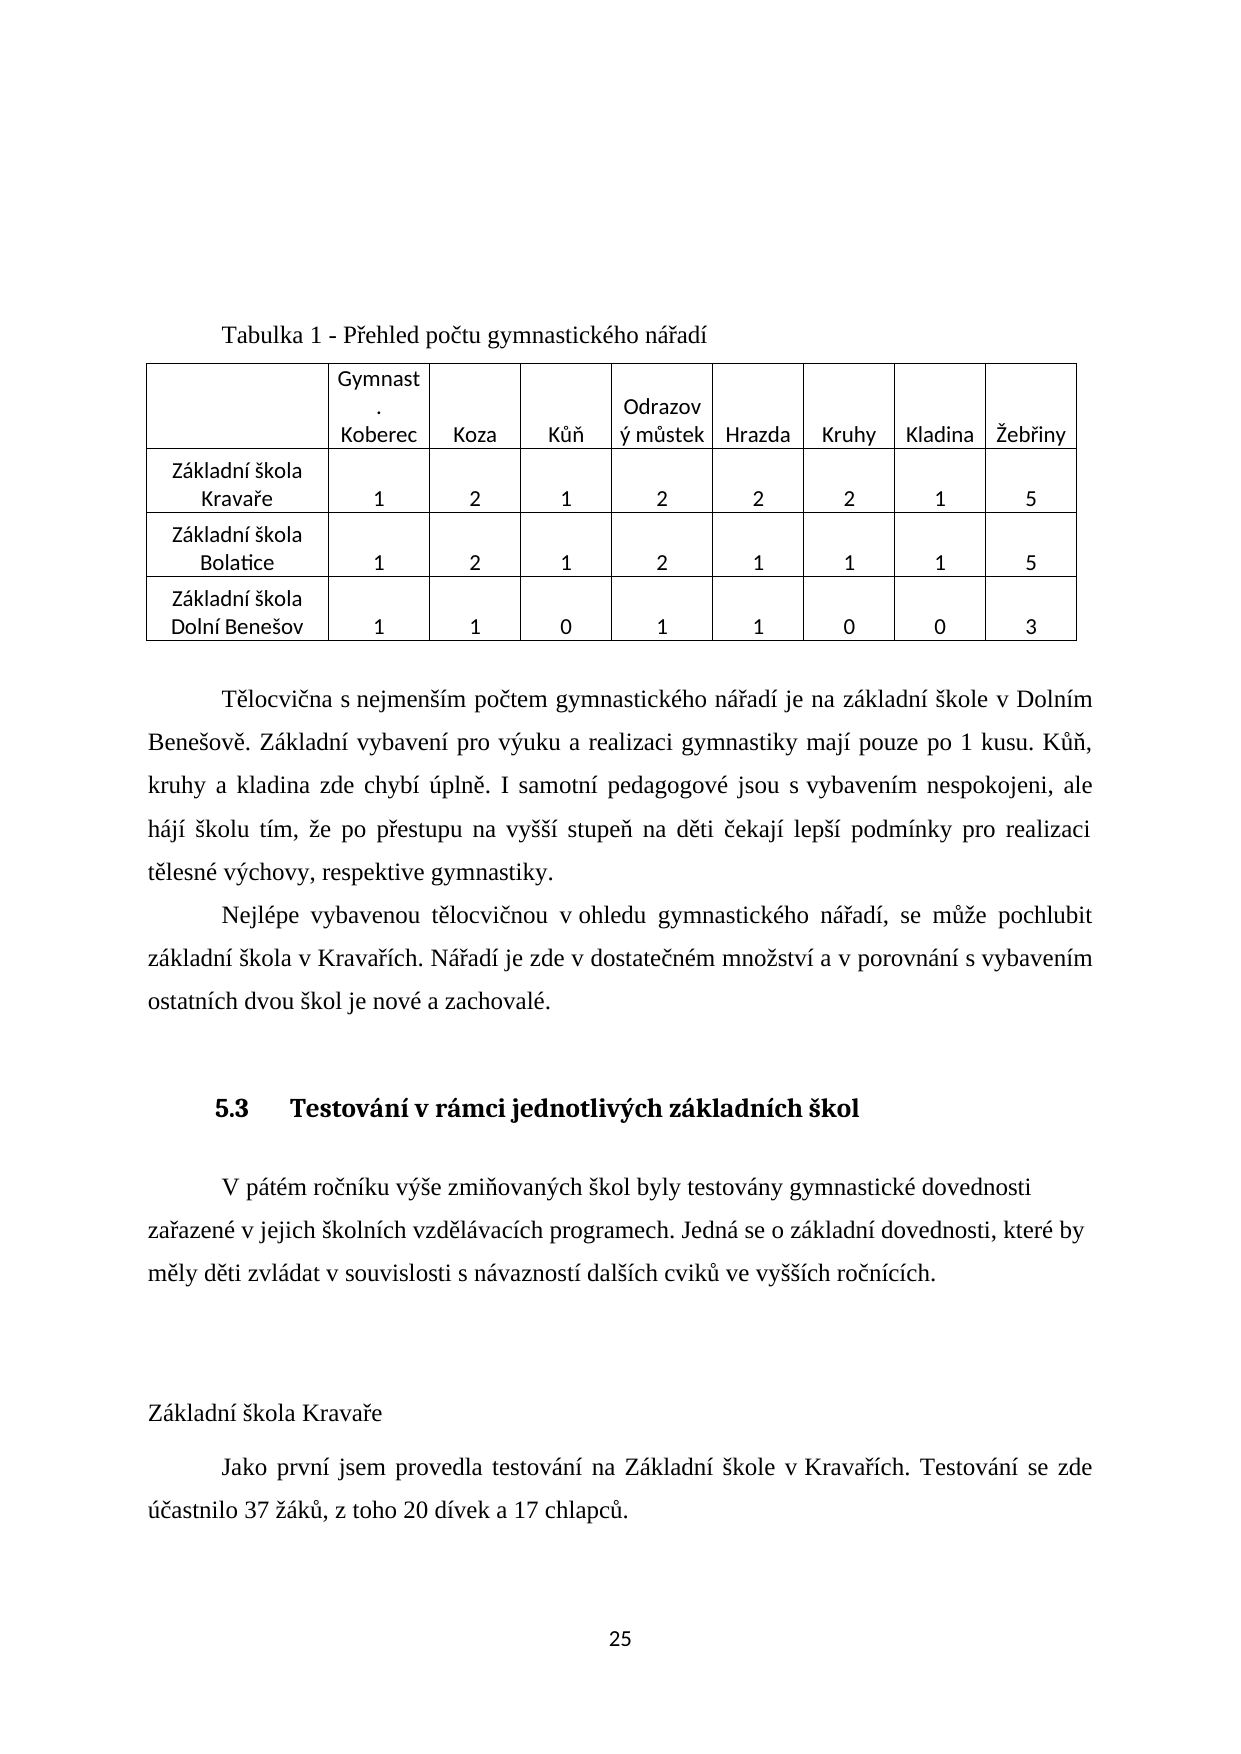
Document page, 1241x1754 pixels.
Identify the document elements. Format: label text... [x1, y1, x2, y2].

table_header Gymnast. Koberec [329, 364, 429, 448]
table_cell 1 [713, 513, 803, 576]
table_cell Základní škola Dolní Benešov [147, 577, 328, 640]
table_cell 3 [986, 577, 1076, 640]
table_header [147, 364, 328, 448]
table_cell 1 [713, 577, 803, 640]
table_cell 5 [986, 513, 1076, 576]
table_cell 1 [329, 449, 429, 512]
table_header Koza [430, 364, 520, 448]
table_cell 1 [804, 513, 894, 576]
list Tabulka 1 - Přehled počtu gymnastického nářadí [148, 320, 1093, 349]
table_cell 2 [713, 449, 803, 512]
table_cell 1 [329, 513, 429, 576]
text Nejlépe vybavenou tělocvičnou v ohledu gymnastického nářadí, se může pochlubit základní škola v Kravařích. Nářadí je zde v dostatečném množství a v porovnání s vybavením ostatních dvou škol je nové a zachovalé. [148, 900, 1093, 1015]
table_cell 0 [521, 577, 611, 640]
table_cell 2 [804, 449, 894, 512]
table_header Odrazový můstek [612, 364, 712, 448]
text V pátém ročníku výše zmiňovaných škol byly testovány gymnastické dovednosti zařazené v jejich školních vzdělávacích programech. Jedná se o základní dovednosti, které by měly děti zvládat v souvislosti s návazností dalších cviků ve vyšších ročnících. [148, 1172, 1093, 1287]
table_header Žebřiny [986, 364, 1076, 448]
table_header Hrazda [713, 364, 803, 448]
table_cell 5 [986, 449, 1076, 512]
table_cell Základní škola Bolatice [147, 513, 328, 576]
table_cell 2 [612, 449, 712, 512]
table_cell 2 [430, 513, 520, 576]
table_cell Základní škola Kravaře [147, 449, 328, 512]
text Základní škola Kravaře [148, 1398, 1093, 1427]
subtitle Testování v rámci jednotlivých základních škol [215, 1093, 1093, 1124]
table_cell 0 [895, 577, 985, 640]
text Tělocvična s nejmenším počtem gymnastického nářadí je na základní škole v Dolním Benešově. Základní vybavení pro výuku a realizaci gymnastiky mají pouze po 1 kusu. Kůň, kruhy a kladina zde chybí úplně. I samotní pedagogové jsou s vybavením nespokojeni, ale hájí školu tím, že po přestupu na vyšší stupeň na děti čekají lepší podmínky pro realizaci tělesné výchovy, respektive gymnastiky. [148, 684, 1093, 886]
table_header Kruhy [804, 364, 894, 448]
table_header Kůň [521, 364, 611, 448]
text Jako první jsem provedla testování na Základní škole v Kravařích. Testování se zde účastnilo 37 žáků, z toho 20 dívek a 17 chlapců. [148, 1452, 1093, 1524]
table_cell 1 [521, 449, 611, 512]
table_cell 1 [895, 513, 985, 576]
table_header Kladina [895, 364, 985, 448]
table_cell 2 [612, 513, 712, 576]
table_cell 2 [430, 449, 520, 512]
table_cell 1 [895, 449, 985, 512]
table_cell 1 [521, 513, 611, 576]
table_cell 1 [612, 577, 712, 640]
table_cell 0 [804, 577, 894, 640]
table_cell 1 [430, 577, 520, 640]
table_cell 1 [329, 577, 429, 640]
